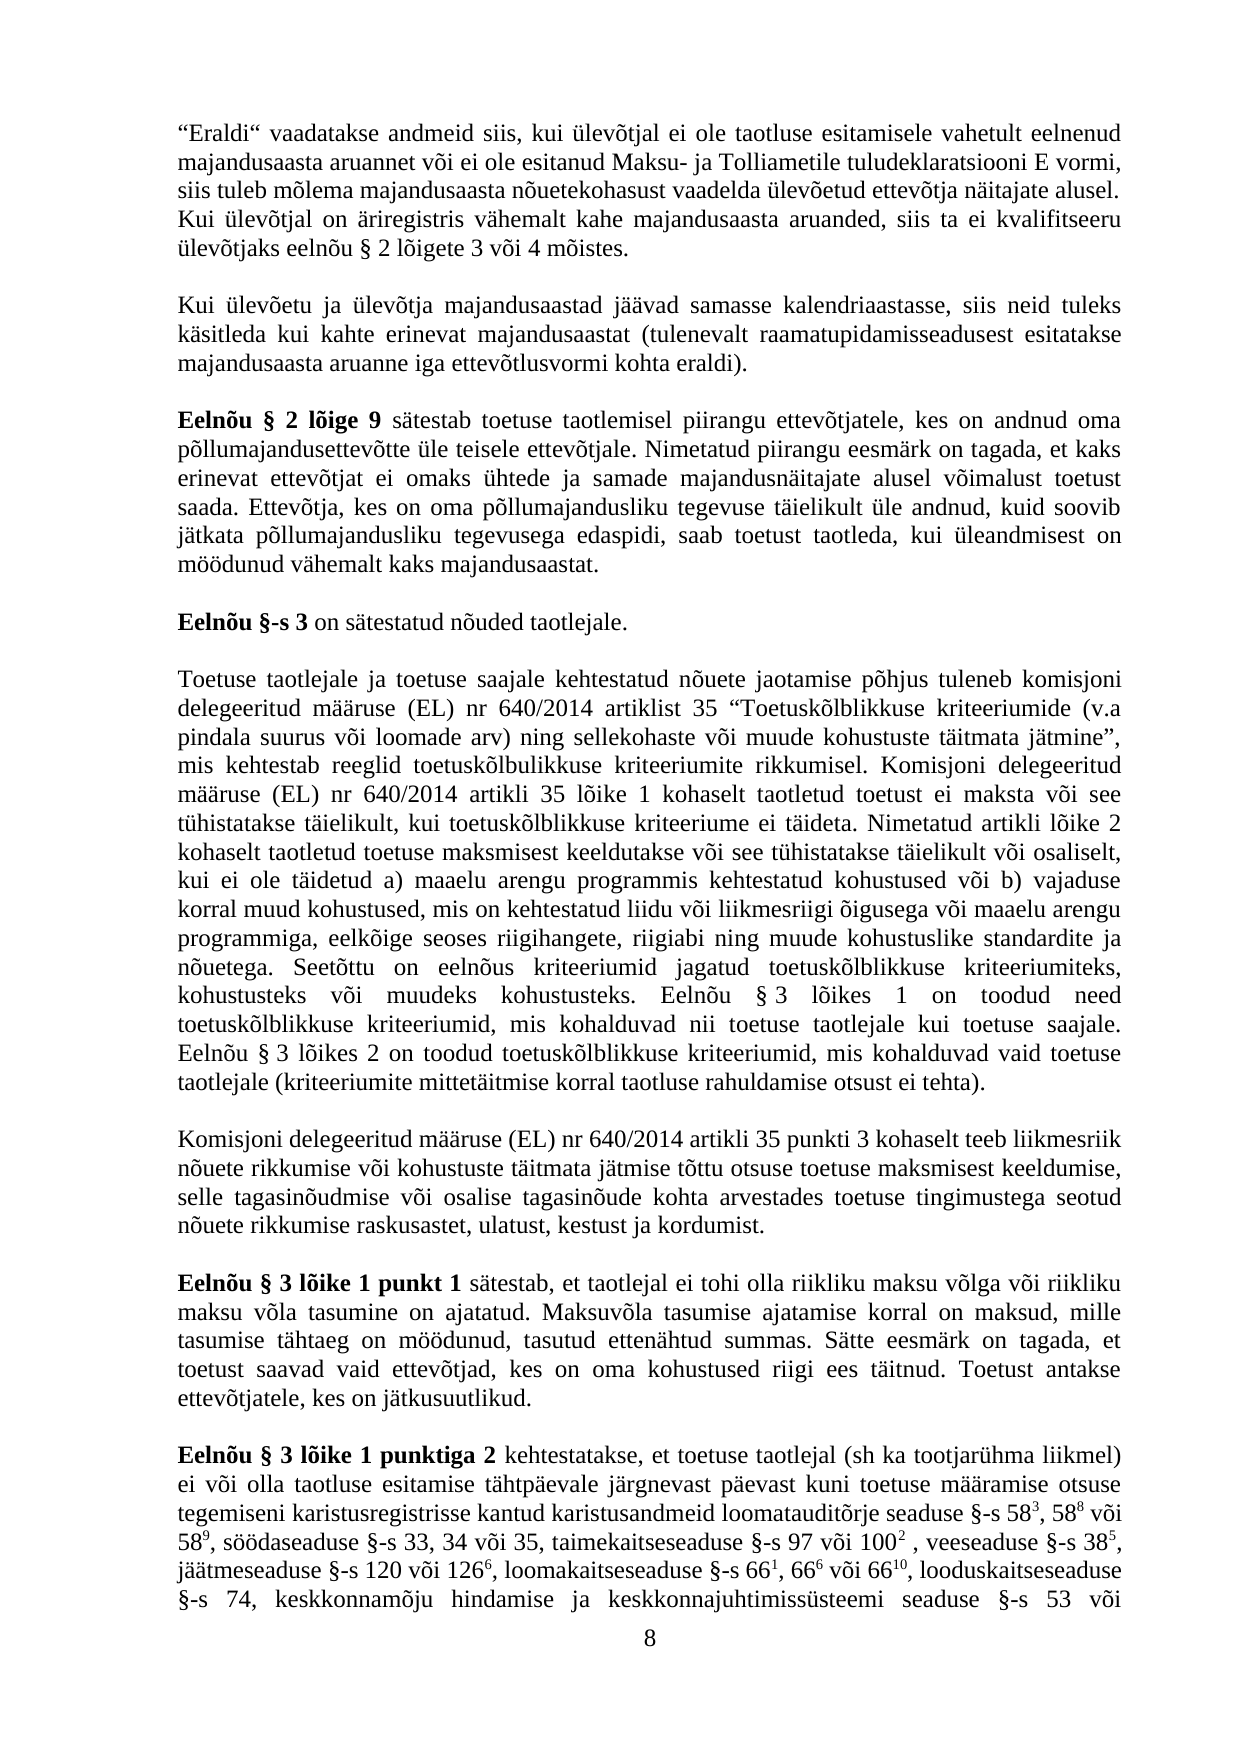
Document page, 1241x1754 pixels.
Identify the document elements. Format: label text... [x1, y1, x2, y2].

text Toetuse taotlejale ja toetuse saajale kehtestatud nõuete jaotamise põhjus tuleneb komisjoni delegeeritud määruse (EL) nr 640/2014 artiklist 35 “Toetuskõlblikkuse kriteeriumide (v.a pindala suurus või loomade arv) ning sellekohaste või muude kohustuste täitmata jätmine”, mis kehtestab reeglid toetuskõlbulikkuse kriteeriumite rikkumisel. Komisjoni delegeeritud määruse (EL) nr 640/2014 artikli 35 lõike 1 kohaselt taotletud toetust ei maksta või see tühistatakse täielikult, kui toetuskõlblikkuse kriteeriume ei täideta. Nimetatud artikli lõike 2 kohaselt taotletud toetuse maksmisest keeldutakse või see tühistatakse täielikult või osaliselt, kui ei ole täidetud a) maaelu arengu programmis kehtestatud kohustused või b) vajaduse korral muud kohustused, mis on kehtestatud liidu või liikmesriigi õigusega või maaelu arengu programmiga, eelkõige seoses riigihangete, riigiabi ning muude kohustuslike standardite ja nõuetega. Seetõttu on eelnõus kriteeriumid jagatud toetuskõlblikkuse kriteeriumiteks, kohustusteks või muudeks kohustusteks. Eelnõu § 3 lõikes 1 on toodud need toetuskõlblikkuse kriteeriumid, mis kohalduvad nii toetuse taotlejale kui toetuse saajale. Eelnõu § 3 lõikes 2 on toodud toetuskõlblikkuse kriteeriumid, mis kohalduvad vaid toetuse taotlejale (kriteeriumite mittetäitmise korral taotluse rahuldamise otsust ei tehta). [177, 664, 1122, 1096]
text Kui ülevõtjal on äriregistris vähemalt kahe majandusaasta aruanded, siis ta ei kvalifitseeru ülevõtjaks eelnõu § 2 lõigete 3 või 4 mõistes. [177, 204, 1122, 262]
text Eelnõu §-s 3 on sätestatud nõuded taotlejale. [177, 607, 1122, 636]
text Komisjoni delegeeritud määruse (EL) nr 640/2014 artikli 35 punkti 3 kohaselt teeb liikmesriik nõuete rikkumise või kohustuste täitmata jätmise tõttu otsuse toetuse maksmisest keeldumise, selle tagasinõudmise või osalise tagasinõude kohta arvestades toetuse tingimustega seotud nõuete rikkumise raskusastet, ulatust, kestust ja kordumist. [177, 1124, 1122, 1239]
text Kui ülevõetu ja ülevõtja majandusaastad jäävad samasse kalendriaastasse, siis neid tuleks käsitleda kui kahte erinevat majandusaastat (tulenevalt raamatupidamisseadusest esitatakse majandusaasta aruanne iga ettevõtlusvormi kohta eraldi). [177, 291, 1122, 377]
text Eelnõu § 3 lõike 1 punkt 1 sätestab, et taotlejal ei tohi olla riikliku maksu võlga või riikliku maksu võla tasumine on ajatatud. Maksuvõla tasumise ajatamise korral on maksud, mille tasumise tähtaeg on möödunud, tasutud ettenähtud summas. Sätte eesmärk on tagada, et toetust saavad vaid ettevõtjad, kes on oma kohustused riigi ees täitnud. Toetust antakse ettevõtjatele, kes on jätkusuutlikud. [177, 1268, 1122, 1412]
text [177, 1441, 1122, 1613]
text “Eraldi“ vaadatakse andmeid siis, kui ülevõtjal ei ole taotluse esitamisele vahetult eelnenud majandusaasta aruannet või ei ole esitanud Maksu- ja Tolliametile tuludeklaratsiooni E vormi, siis tuleb mõlema majandusaasta nõuetekohasust vaadelda ülevõetud ettevõtja näitajate alusel. [177, 118, 1122, 204]
text Eelnõu § 2 lõige 9 sätestab toetuse taotlemisel piirangu ettevõtjatele, kes on andnud oma põllumajandusettevõtte üle teisele ettevõtjale. Nimetatud piirangu eesmärk on tagada, et kaks erinevat ettevõtjat ei omaks ühtede ja samade majandusnäitajate alusel võimalust toetust saada. Ettevõtja, kes on oma põllumajandusliku tegevuse täielikult üle andnud, kuid soovib jätkata põllumajandusliku tegevusega edaspidi, saab toetust taotleda, kui üleandmisest on möödunud vähemalt kaks majandusaastat. [177, 406, 1122, 578]
